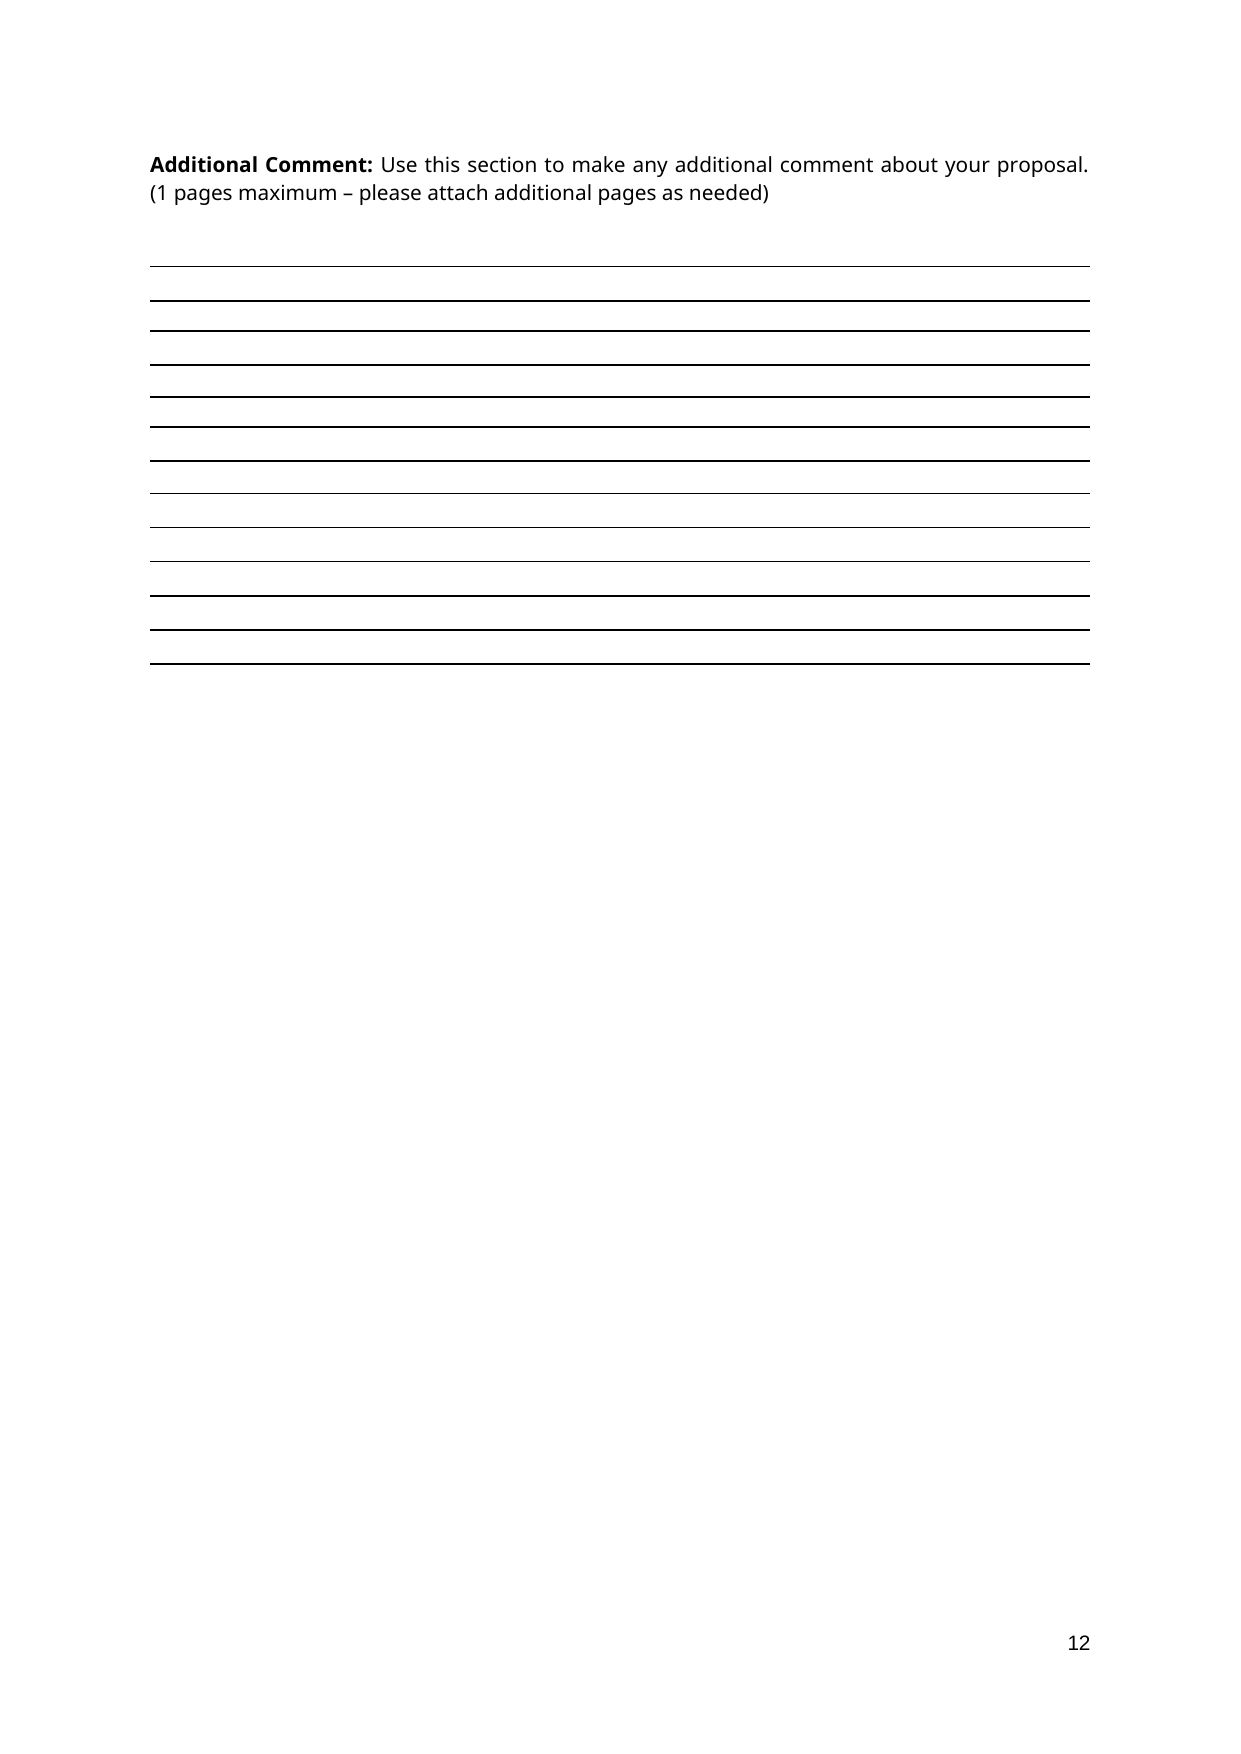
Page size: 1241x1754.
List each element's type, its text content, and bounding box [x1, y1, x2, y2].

text Additional Comment: Use this section to make any additional comment about your proposal. (1 pages maximum – please attach additional pages as needed) [150, 150, 1090, 207]
